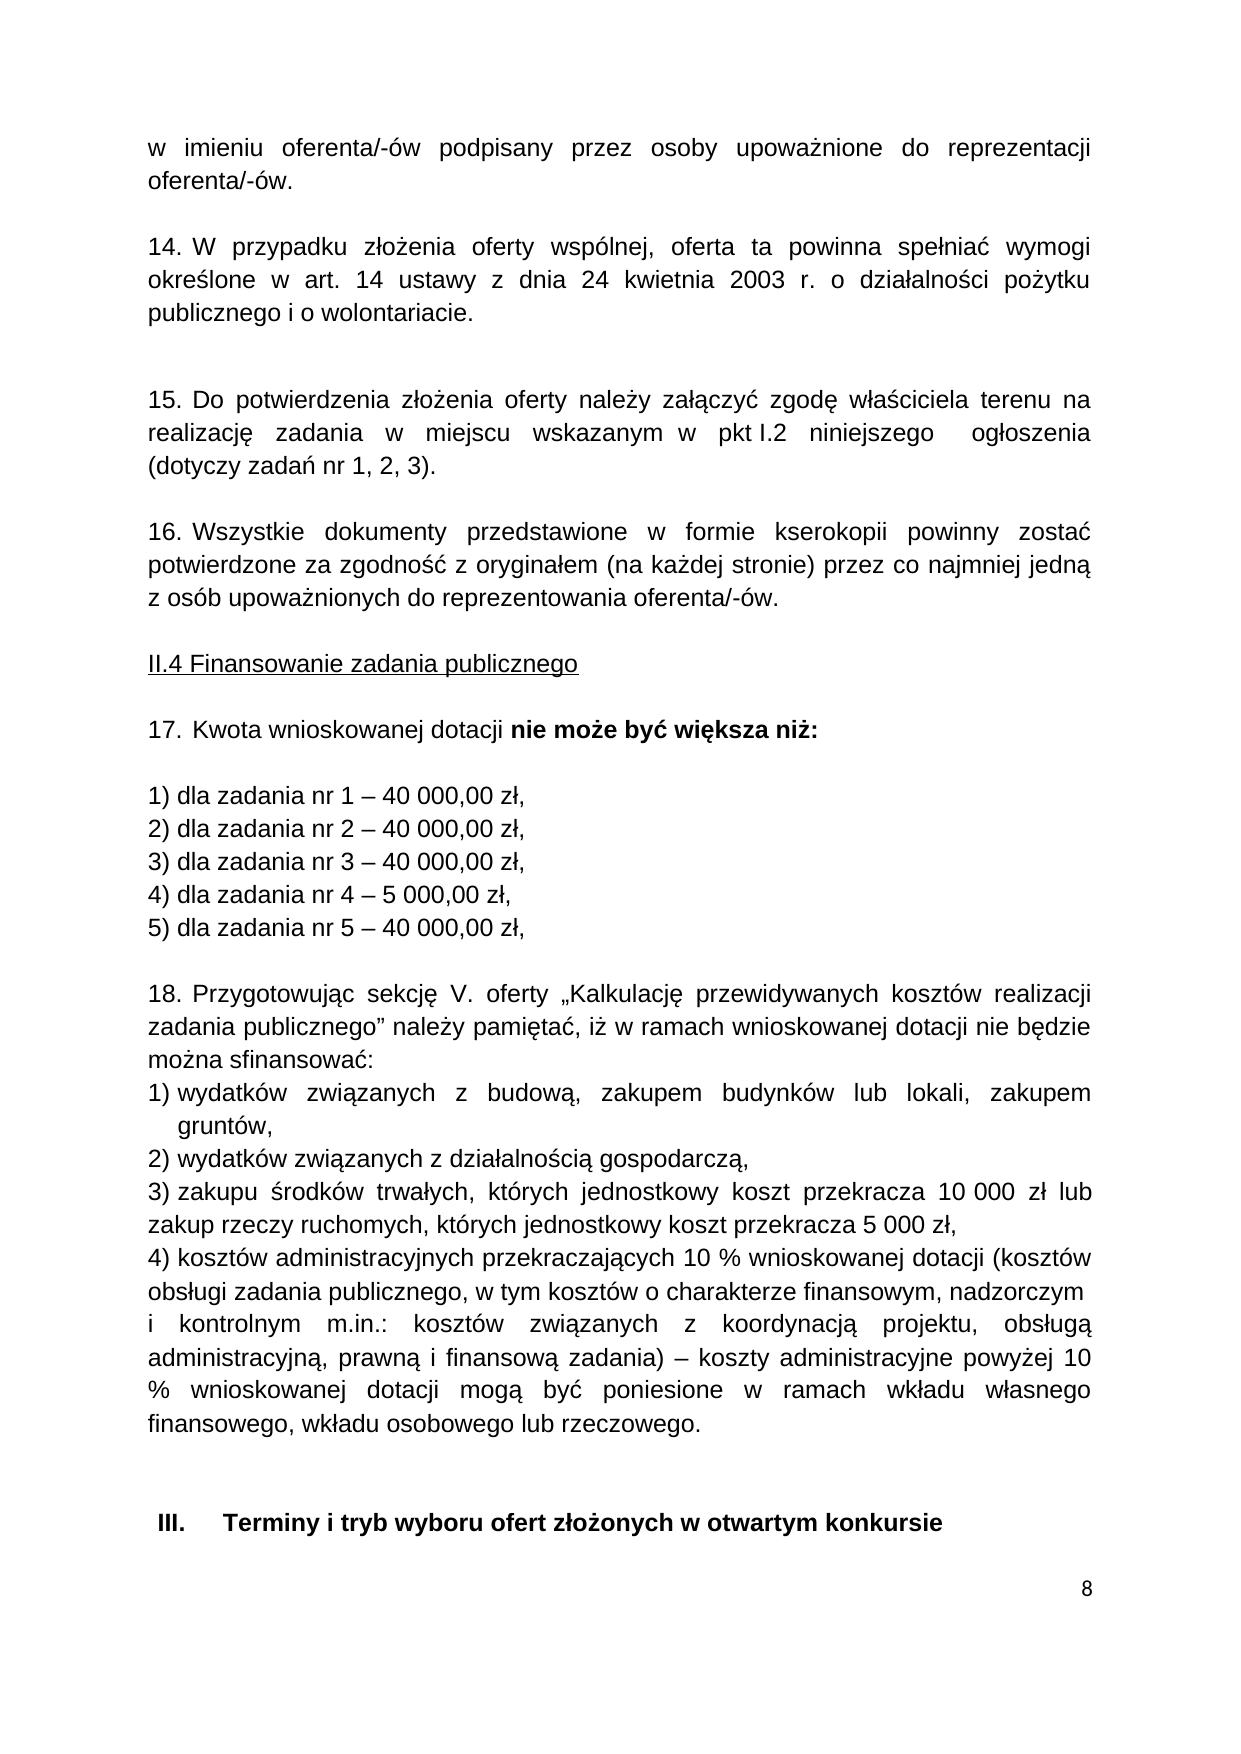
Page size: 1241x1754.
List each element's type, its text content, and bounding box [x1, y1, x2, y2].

list wydatków związanych z działalnością gospodarczą, [148, 1144, 1092, 1173]
list Wszystkie dokumenty przedstawione w formie kserokopii powinny zostać potwierdzone za zgodność z oryginałem (na każdej stronie) przez co najmniej jedną z osób upoważnionych do reprezentowania oferenta/-ów. [148, 517, 1092, 612]
list wydatków związanych z budową, zakupem budynków lub lokali, zakupem gruntów, [148, 1078, 1092, 1140]
list zakupu środków trwałych, których jednostkowy koszt przekracza 10 000 zł lub zakup rzeczy ruchomych, których jednostkowy koszt przekracza 5 000 zł, [148, 1177, 1092, 1239]
list Do potwierdzenia złożenia oferty należy załączyć zgodę właściciela terenu na realizację zadania w miejscu wskazanym w pkt I.2 niniejszego ogłoszenia (dotyczy zadań nr 1, 2, 3). [148, 385, 1092, 480]
list W przypadku złożenia oferty wspólnej, oferta ta powinna spełniać wymogi określone w art. 14 ustawy z dnia 24 kwietnia 2003 r. o działalności pożytku publicznego i o wolontariacie. [148, 232, 1092, 327]
text 3) dla zadania nr 3 – 40 000,00 zł, [148, 847, 1092, 876]
text 2) dla zadania nr 2 – 40 000,00 zł, [148, 814, 1092, 843]
text 1) dla zadania nr 1 – 40 000,00 zł, [148, 781, 1092, 810]
text 4) dla zadania nr 4 – 5 000,00 zł, [148, 880, 1092, 909]
list kosztów administracyjnych przekraczających 10 % wnioskowanej dotacji (kosztów obsługi zadania publicznego, w tym kosztów o charakterze finansowym, nadzorczym i kontrolnym m.in.: kosztów związanych z koordynacją projektu, obsługą administracyjną, prawną i finansową zadania) – koszty administracyjne powyżej 10 % wnioskowanej dotacji mogą być poniesione w ramach wkładu własnego finansowego, wkładu osobowego lub rzeczowego. [148, 1243, 1092, 1437]
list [148, 133, 1092, 195]
list 5) dla zadania nr 5 – 40 000,00 zł, [148, 913, 1092, 942]
subtitle Terminy i tryb wyboru ofert złożonych w otwartym konkursie [185, 1508, 1092, 1536]
text II.4 Finansowanie zadania publicznego [148, 649, 1092, 678]
list Kwota wnioskowanej dotacji nie może być większa niż: [148, 715, 1092, 744]
list Przygotowując sekcję V. oferty „Kalkulację przewidywanych kosztów realizacji zadania publicznego” należy pamiętać, iż w ramach wnioskowanej dotacji nie będzie można sfinansować: [148, 979, 1092, 1074]
